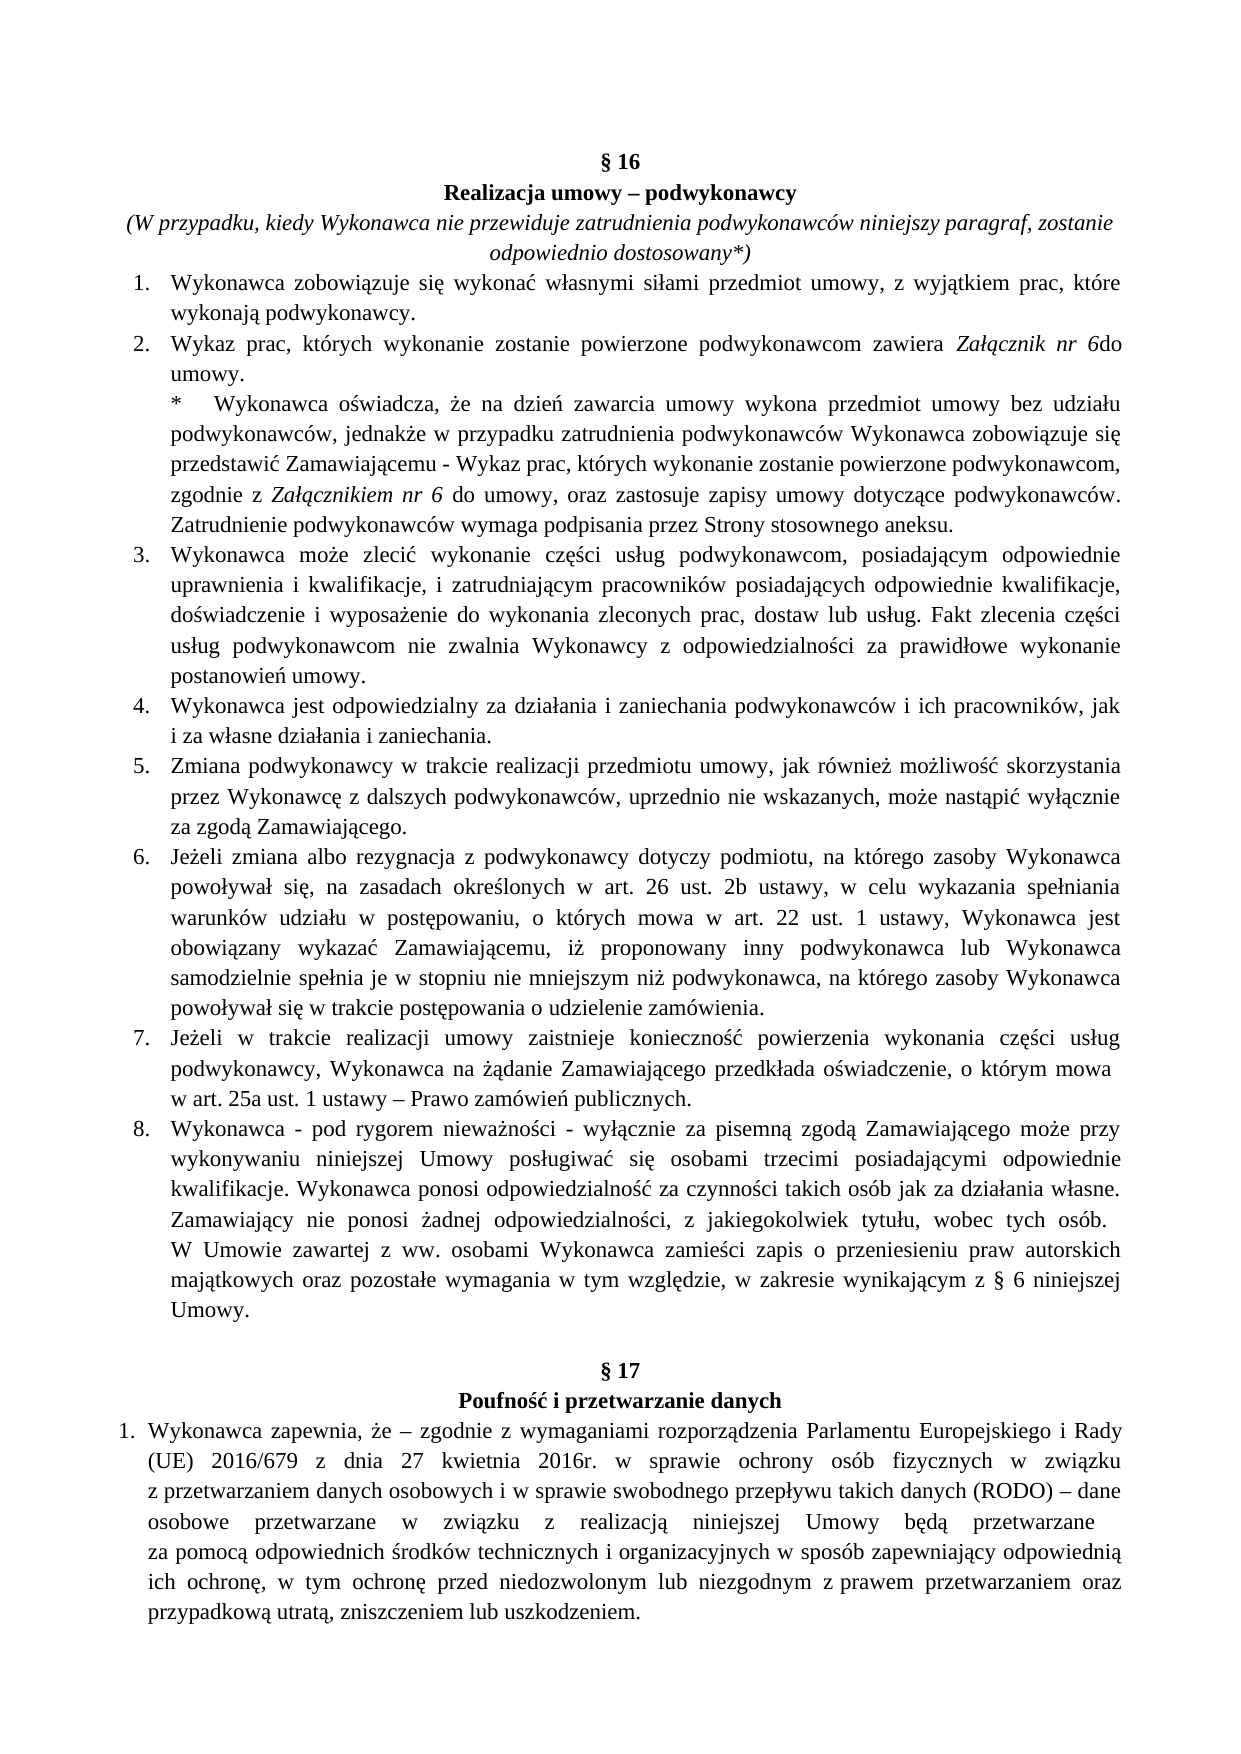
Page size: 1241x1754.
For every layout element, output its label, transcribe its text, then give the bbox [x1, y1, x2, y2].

list Wykaz prac, których wykonanie zostanie powierzone podwykonawcom zawiera Załącznik nr 6do umowy. [133, 329, 1122, 386]
list Wykonawca zapewnia, że – zgodnie z wymaganiami rozporządzenia Parlamentu Europejskiego i Rady (UE) 2016/679 z dnia 27 kwietnia 2016r. w sprawie ochrony osób fizycznych w związku z przetwarzaniem danych osobowych i w sprawie swobodnego przepływu takich danych (RODO) – dane osobowe przetwarzane w związku z realizacją niniejszej Umowy będą przetwarzane za pomocą odpowiednich środków technicznych i organizacyjnych w sposób zapewniający odpowiednią ich ochronę, w tym ochronę przed niedozwolonym lub niezgodnym z prawem przetwarzaniem oraz przypadkową utratą, zniszczeniem lub uszkodzeniem. [118, 1417, 1122, 1625]
text Poufność i przetwarzanie danych [118, 1387, 1122, 1413]
text § 17 [118, 1357, 1122, 1383]
text (W przypadku, kiedy Wykonawca nie przewiduje zatrudnienia podwykonawców niniejszy paragraf, zostanie odpowiednio dostosowany*) [118, 209, 1122, 265]
list Wykonawca jest odpowiedzialny za działania i zaniechania podwykonawców i ich pracowników, jak i za własne działania i zaniechania. [133, 692, 1122, 749]
text * Wykonawca oświadcza, że na dzień zawarcia umowy wykona przedmiot umowy bez udziału podwykonawców, jednakże w przypadku zatrudnienia podwykonawców Wykonawca zobowiązuje się przedstawić Zamawiającemu - Wykaz prac, których wykonanie zostanie powierzone podwykonawcom, zgodnie z Załącznikiem nr 6 do umowy, oraz zastosuje zapisy umowy dotyczące podwykonawców. Zatrudnienie podwykonawców wymaga podpisania przez Strony stosownego aneksu. [170, 390, 1122, 537]
list Jeżeli zmiana albo rezygnacja z podwykonawcy dotyczy podmiotu, na którego zasoby Wykonawca powoływał się, na zasadach określonych w art. 26 ust. 2b ustawy, w celu wykazania spełniania warunków udziału w postępowaniu, o których mowa w art. 22 ust. 1 ustawy, Wykonawca jest obowiązany wykazać Zamawiającemu, iż proponowany inny podwykonawca lub Wykonawca samodzielnie spełnia je w stopniu nie mniejszym niż podwykonawca, na którego zasoby Wykonawca powoływał się w trakcie postępowania o udzielenie zamówienia. [133, 843, 1122, 1021]
text Realizacja umowy – podwykonawcy [118, 178, 1122, 205]
list Jeżeli w trakcie realizacji umowy zaistnieje konieczność powierzenia wykonania części usług podwykonawcy, Wykonawca na żądanie Zamawiającego przedkłada oświadczenie, o którym mowa w art. 25a ust. 1 ustawy – Prawo zamówień publicznych. [133, 1024, 1122, 1111]
list Wykonawca może zlecić wykonanie części usług podwykonawcom, posiadającym odpowiednie uprawnienia i kwalifikacje, i zatrudniającym pracowników posiadających odpowiednie kwalifikacje, doświadczenie i wyposażenie do wykonania zleconych prac, dostaw lub usług. Fakt zlecenia części usług podwykonawcom nie zwalnia Wykonawcy z odpowiedzialności za prawidłowe wykonanie postanowień umowy. [133, 541, 1122, 688]
list Zmiana podwykonawcy w trakcie realizacji przedmiotu umowy, jak również możliwość skorzystania przez Wykonawcę z dalszych podwykonawców, uprzednio nie wskazanych, może nastąpić wyłącznie za zgodą Zamawiającego. [133, 752, 1122, 839]
list Wykonawca - pod rygorem nieważności - wyłącznie za pisemną zgodą Zamawiającego może przy wykonywaniu niniejszej Umowy posługiwać się osobami trzecimi posiadającymi odpowiednie kwalifikacje. Wykonawca ponosi odpowiedzialność za czynności takich osób jak za działania własne. Zamawiający nie ponosi żadnej odpowiedzialności, z jakiegokolwiek tytułu, wobec tych osób. W Umowie zawartej z ww. osobami Wykonawca zamieści zapis o przeniesieniu praw autorskich majątkowych oraz pozostałe wymagania w tym względzie, w zakresie wynikającym z § 6 niniejszej Umowy. [133, 1115, 1122, 1323]
list Wykonawca zobowiązuje się wykonać własnymi siłami przedmiot umowy, z wyjątkiem prac, które wykonają podwykonawcy. [133, 269, 1122, 326]
text § 16 [118, 148, 1122, 175]
